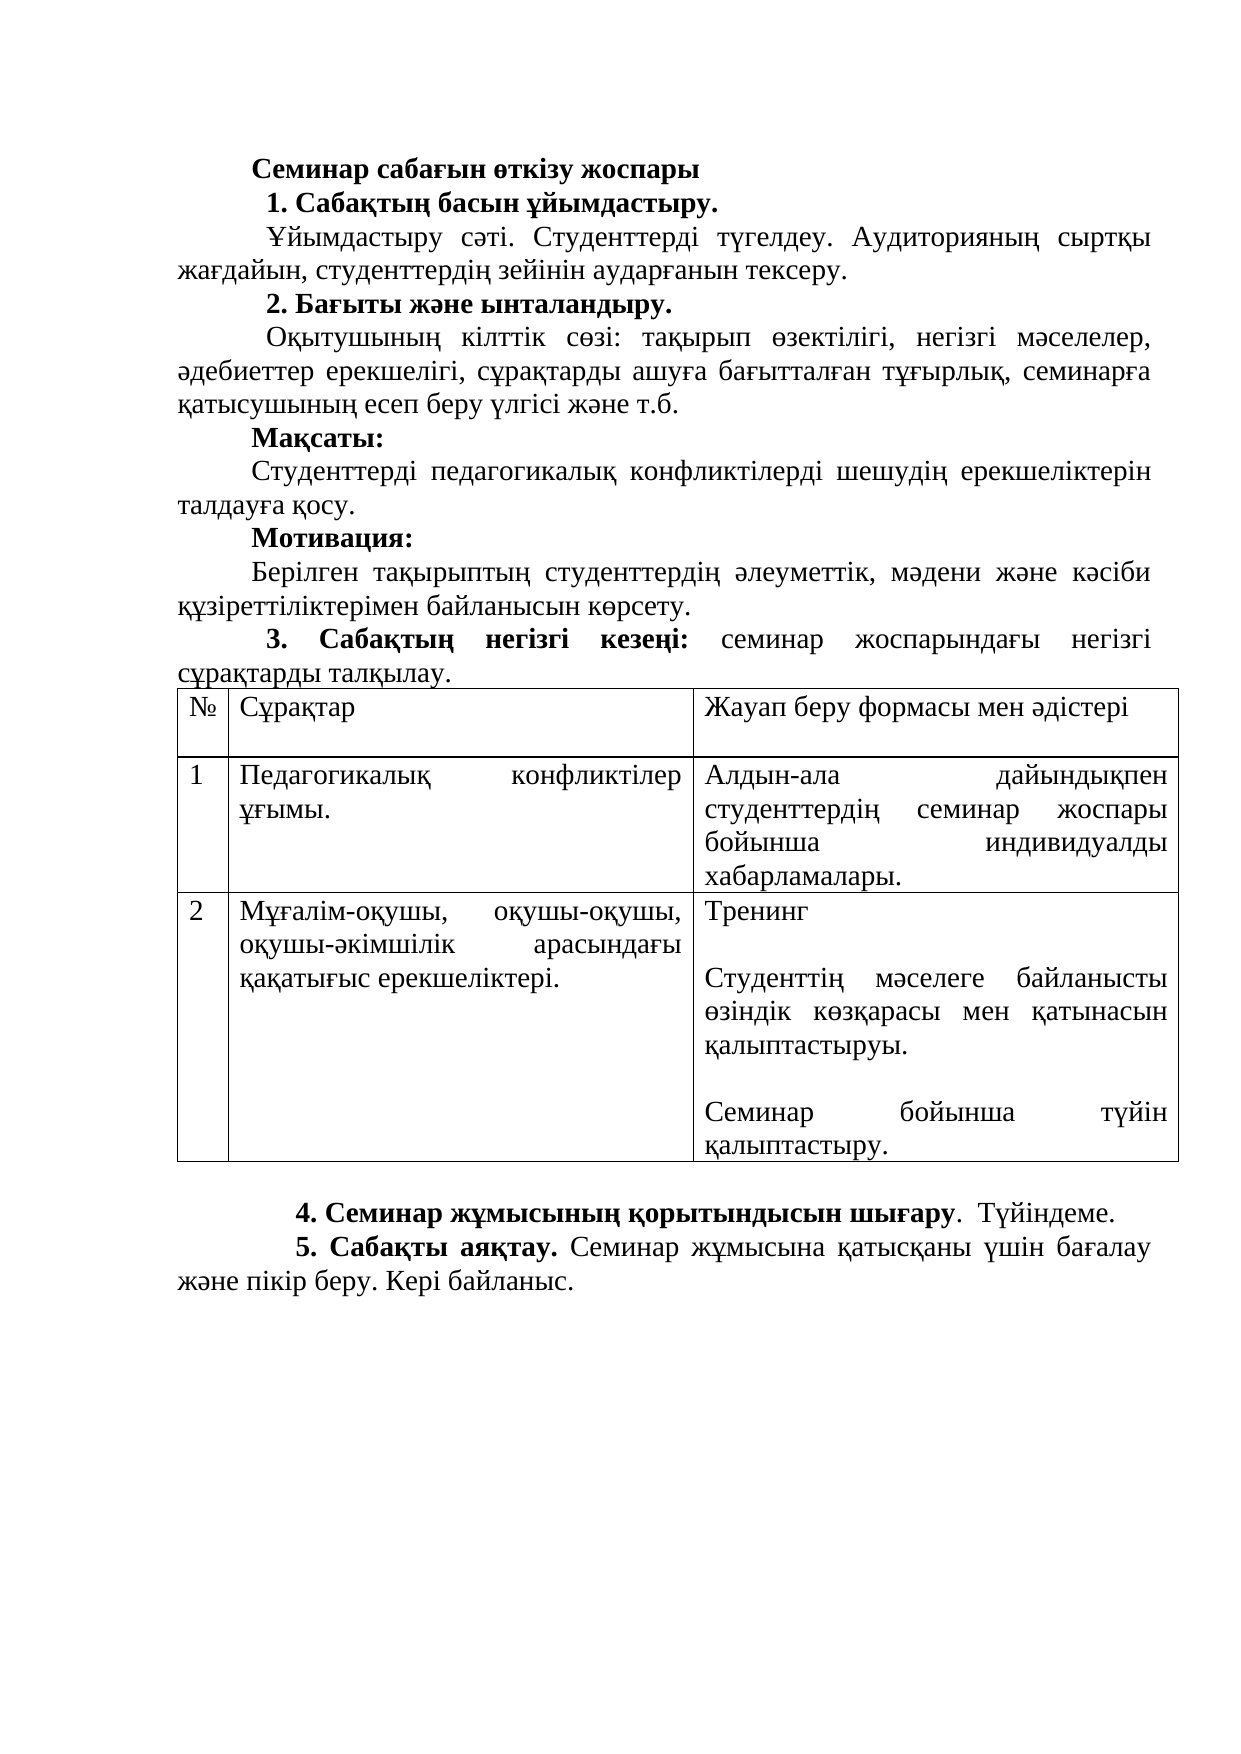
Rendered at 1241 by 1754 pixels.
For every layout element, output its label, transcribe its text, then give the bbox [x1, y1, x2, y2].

text 5. Сабақты аяқтау. Семинар жұмысына қатысқаны үшін бағалау және пікір беру. Кері байланыс. [177, 1229, 1152, 1296]
text 1. Сабақтың басын ұйымдастыру. [177, 185, 1152, 219]
table_cell Тренинг Студенттің мәселеге байланысты өзіндік көзқарасы мен қатынасын қалыптастыруы. Семинар бойынша түйін қалыптастыру. [694, 893, 1178, 1161]
text 2. Бағыты және ынталандыру. [177, 286, 1152, 319]
table_cell Алдын-ала дайындықпен студенттердің семинар жоспары бойынша индивидуалды хабарламалары. [694, 758, 1178, 892]
table_cell Педагогикалық конфликтілер ұғымы. [229, 758, 693, 892]
table_header № [178, 689, 228, 756]
text Берілген тақырыптың студенттердің әлеуметтік, мәдени және кәсіби құзіреттіліктерімен байланысын көрсету. [177, 554, 1152, 621]
table_header Сұрақтар [229, 689, 693, 756]
text Студенттерді педагогикалық конфликтілерді шешудің ерекшеліктерін талдауға қосу. [177, 453, 1152, 521]
text Ұйымдастыру сәті. Студенттерді түгелдеу. Аудиторияның сыртқы жағдайын, студенттердің зейінін аударғанын тексеру. [177, 219, 1152, 286]
table_cell 1 [178, 758, 228, 892]
table_cell Мұғалім-оқушы, оқушы-оқушы, оқушы-әкімшілік арасындағы қақатығыс ерекшеліктері. [229, 893, 693, 1161]
text Мақсаты: [177, 420, 1152, 453]
text Семинар сабағын өткізу жоспары [177, 152, 1152, 185]
text 4. Семинар жұмысының қорытындысын шығару. Түйіндеме. [177, 1196, 1152, 1229]
table_cell 2 [178, 893, 228, 1161]
table_header Жауап беру формасы мен әдістері [694, 689, 1178, 756]
text Оқытушының кілттік сөзі: тақырып өзектілігі, негізгі мәселелер, әдебиеттер ерекшелігі, сұрақтарды ашуға бағытталған тұғырлық, семинарға қатысушының есеп беру үлгісі және т.б. [177, 319, 1152, 420]
text Мотивация: [177, 521, 1152, 554]
text 3. Сабақтың негізгі кезеңі: семинар жоспарындағы негізгі сұрақтарды талқылау. [177, 621, 1152, 688]
